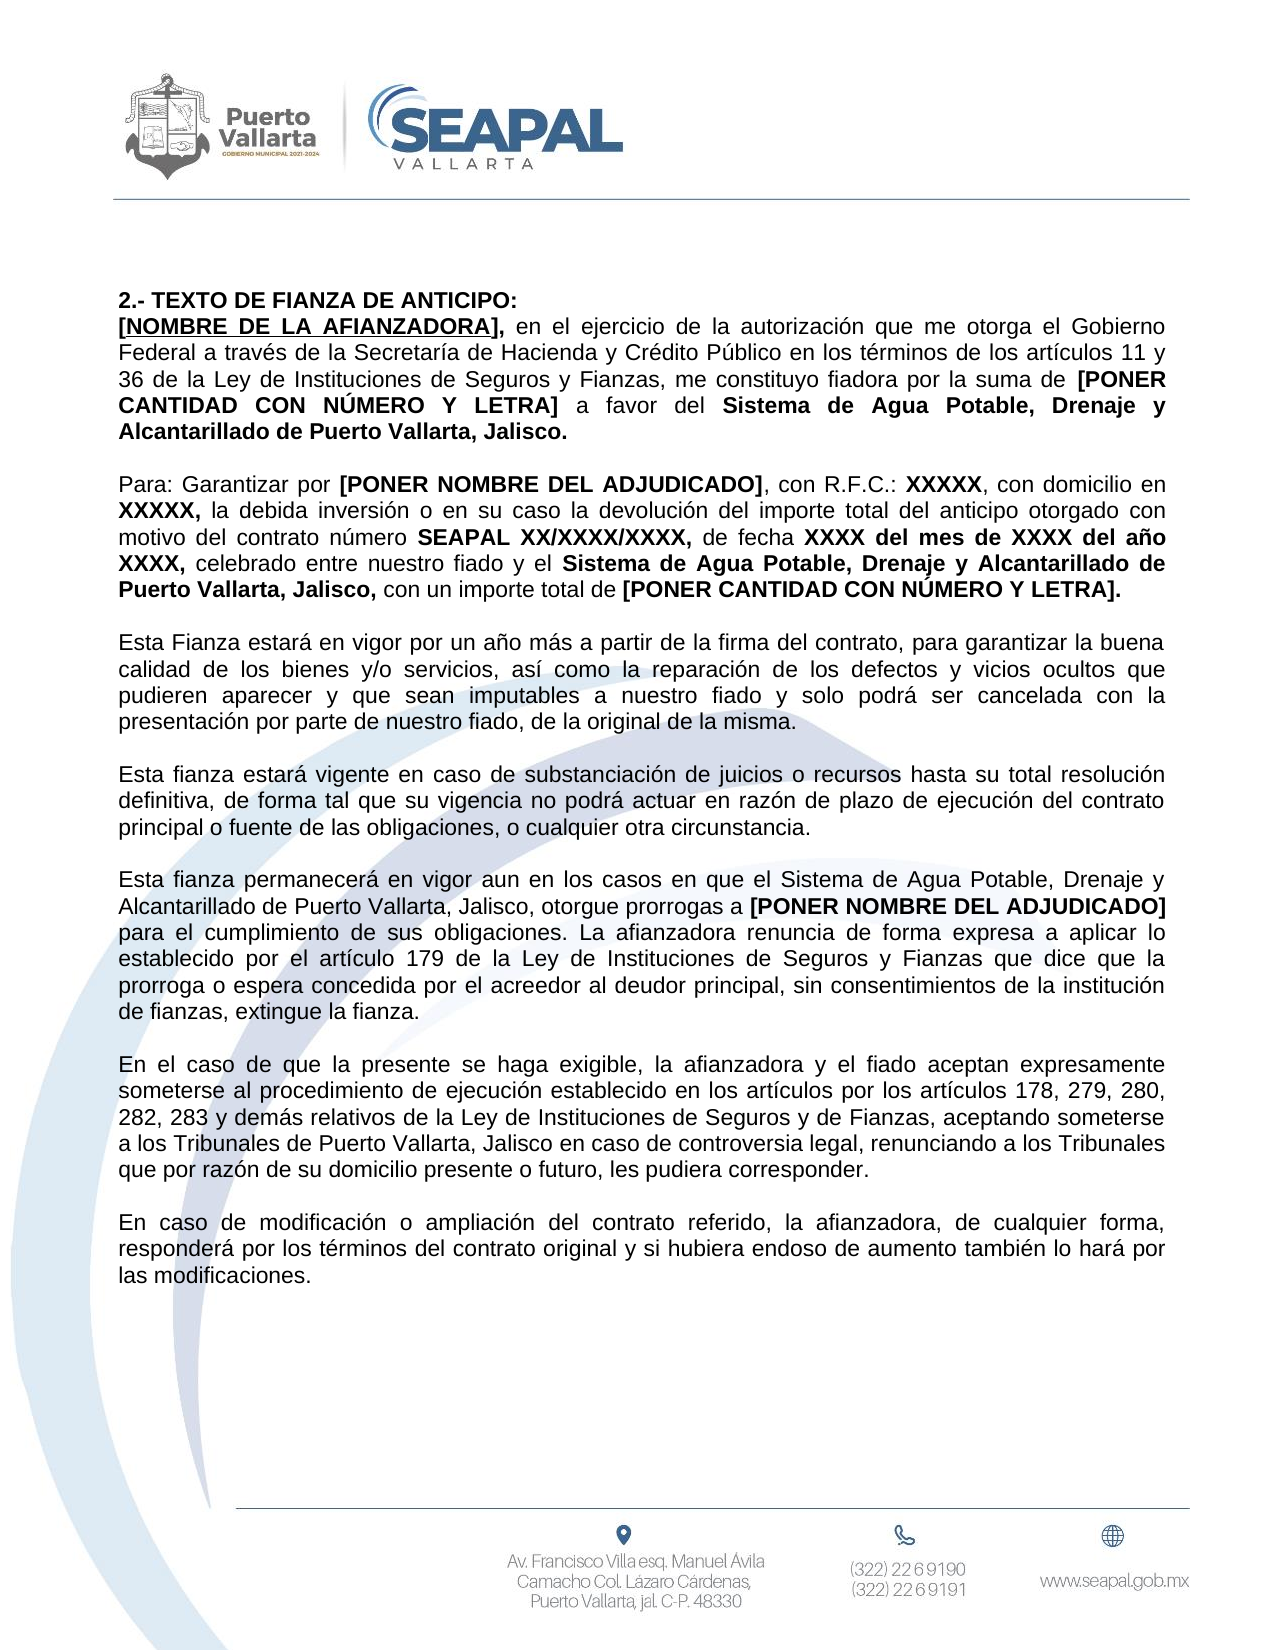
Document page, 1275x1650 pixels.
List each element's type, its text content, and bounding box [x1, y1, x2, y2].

text En el caso de que la presente se haga exigible, la afianzadora y el fiado aceptan expresamente someterse al procedimiento de ejecución establecido en los artículos por los artículos 178, 279, 280, 282, 283 y demás relativos de la Ley de Instituciones de Seguros y de Fianzas, aceptando someterse a los Tribunales de Puerto Vallarta, Jalisco en caso de controversia legal, renunciando a los Tribunales que por razón de su domicilio presente o futuro, les pudiera corresponder. [118, 1051, 1166, 1183]
text En caso de modificación o ampliación del contrato referido, la afianzadora, de cualquier forma, responderá por los términos del contrato original y si hubiera endoso de aumento también lo hará por las modificaciones. [118, 1209, 1166, 1288]
text Para: Garantizar por [PONER NOMBRE DEL ADJUDICADO], con R.F.C.: XXXXX, con domicilio en XXXXX, la debida inversión o en su caso la devolución del importe total del anticipo otorgado con motivo del contrato número SEAPAL XX/XXXX/XXXX, de fecha XXXX del mes de XXXX del año XXXX, celebrado entre nuestro fiado y el Sistema de Agua Potable, Drenaje y Alcantarillado de Puerto Vallarta, Jalisco, con un importe total de [PONER CANTIDAD CON NÚMERO Y LETRA]. [118, 471, 1166, 603]
text Esta Fianza estará en vigor por un año más a partir de la firma del contrato, para garantizar la buena calidad de los bienes y/o servicios, así como la reparación de los defectos y vicios ocultos que pudieren aparecer y que sean imputables a nuestro fiado y solo podrá ser cancelada con la presentación por parte de nuestro fiado, de la original de la misma. [118, 629, 1166, 734]
text Esta fianza permanecerá en vigor aun en los casos en que el Sistema de Agua Potable, Drenaje y Alcantarillado de Puerto Vallarta, Jalisco, otorgue prorrogas a [PONER NOMBRE DEL ADJUDICADO] para el cumplimiento de sus obligaciones. La afianzadora renuncia de forma expresa a aplicar lo establecido por el artículo 179 de la Ley de Instituciones de Seguros y Fianzas que dice que la prorroga o espera concedida por el acreedor al deudor principal, sin consentimientos de la institución de fianzas, extingue la fianza. [118, 866, 1166, 1024]
text Esta fianza estará vigente en caso de substanciación de juicios o recursos hasta su total resolución definitiva, de forma tal que su vigencia no podrá actuar en razón de plazo de ejecución del contrato principal o fuente de las obligaciones, o cualquier otra circunstancia. [118, 761, 1166, 840]
picture [9, 0, 1275, 1650]
text [NOMBRE DE LA AFIANZADORA], en el ejercicio de la autorización que me otorga el Gobierno Federal a través de la Secretaría de Hacienda y Crédito Público en los términos de los artículos 11 y 36 de la Ley de Instituciones de Seguros y Fianzas, me constituyo fiadora por la suma de [PONER CANTIDAD CON NÚMERO Y LETRA] a favor del Sistema de Agua Potable, Drenaje y Alcantarillado de Puerto Vallarta, Jalisco. [118, 313, 1166, 445]
text 2.- TEXTO DE FIANZA DE ANTICIPO: [118, 287, 1166, 313]
